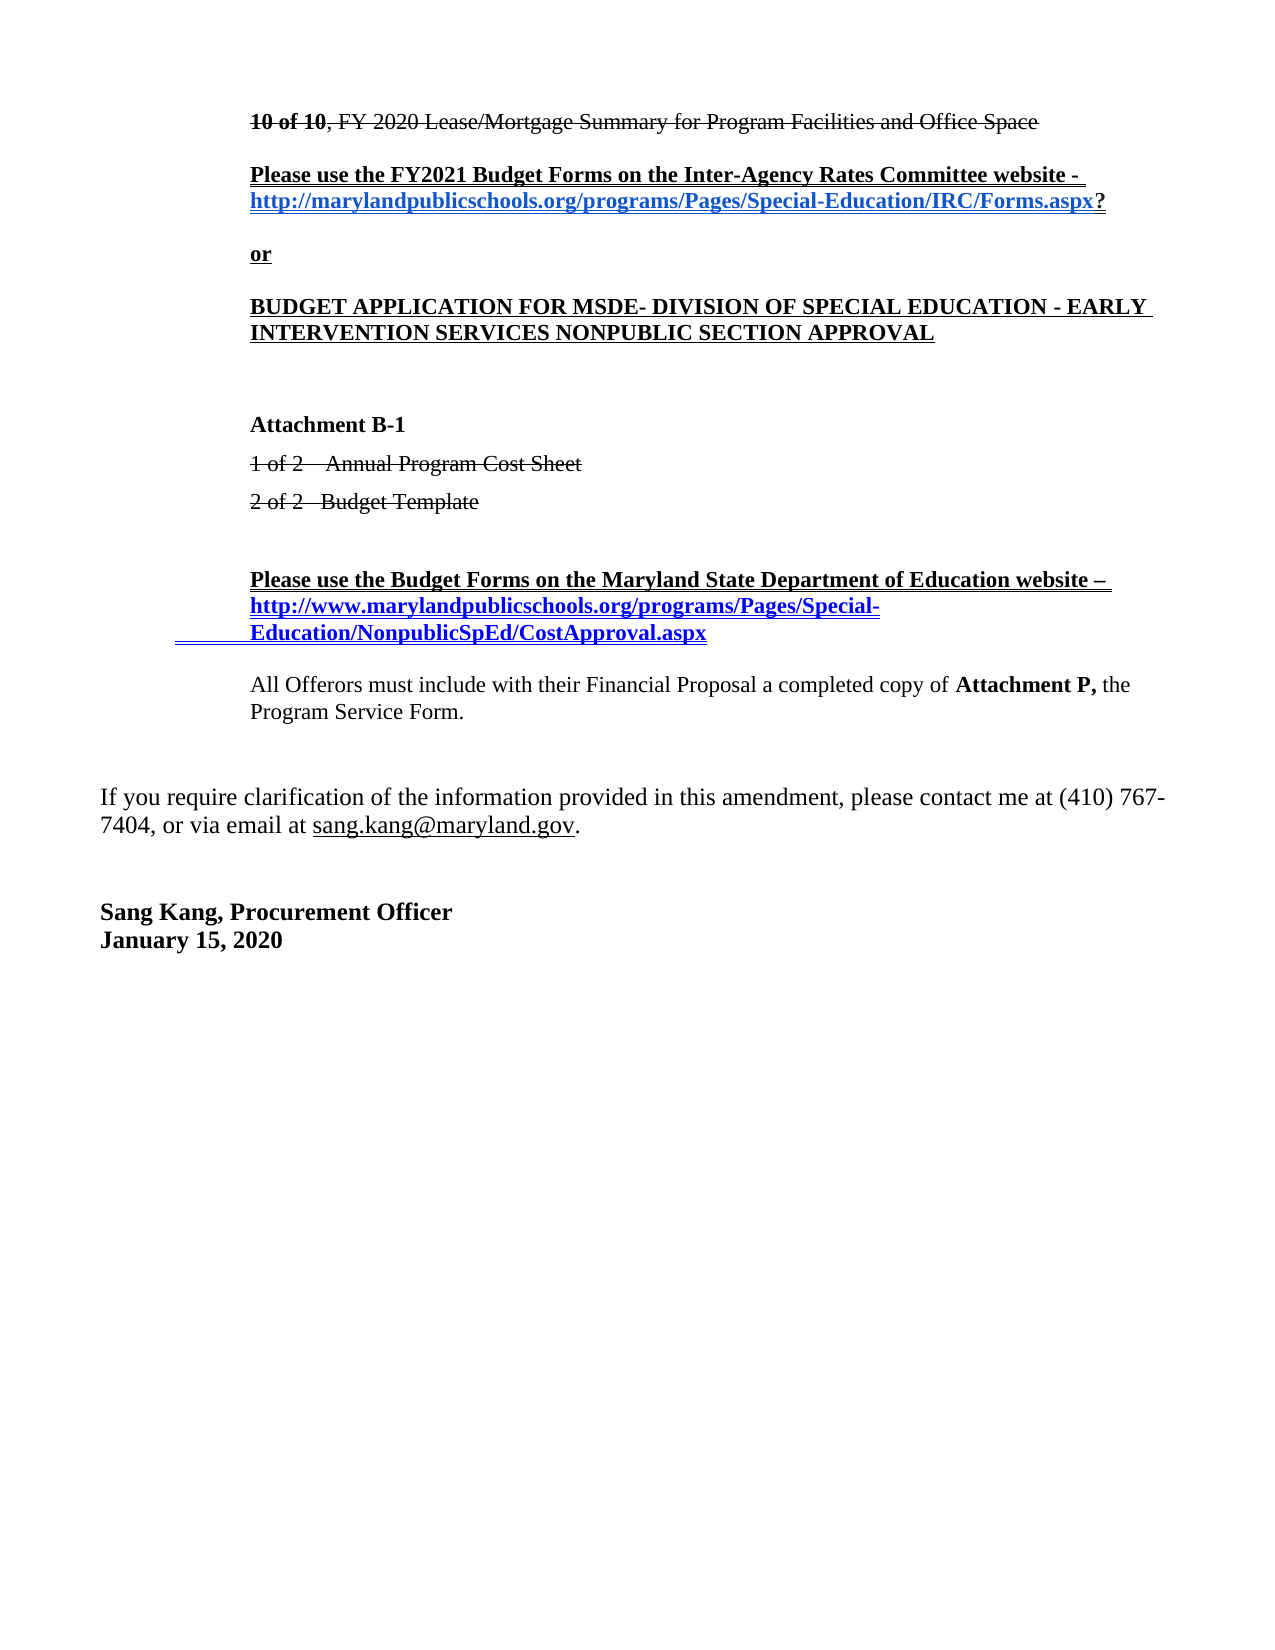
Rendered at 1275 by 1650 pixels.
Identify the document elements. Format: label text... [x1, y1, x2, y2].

text BUDGET APPLICATION FOR MSDE- DIVISION OF SPECIAL EDUCATION - EARLY INTERVENTION SERVICES NONPUBLIC SECTION APPROVAL [175, 293, 1173, 346]
list 2 of 2 Budget Template [175, 488, 1173, 515]
text All Offerors must include with their Financial Proposal a completed copy of Attachment P, the Program Service Form. [250, 672, 1173, 724]
text http://www.marylandpublicschools.org/programs/Pages/Special- Education/NonpublicSpEd/CostApproval.aspx [175, 592, 1173, 645]
text 10 of 10, FY 2020 Lease/Mortgage Summary for Program Facilities and Office Space [250, 108, 1173, 135]
list 1 of 2 Annual Program Cost Sheet [175, 449, 1173, 476]
list Attachment B-1 [175, 411, 1173, 437]
text If you require clarification of the information provided in this amendment, please contact me at (410) 767-7404, or via email at sang.kang@maryland.gov. [100, 782, 1173, 839]
text Please use the FY2021 Budget Forms on the Inter-Agency Rates Committee website - http://marylandpublicschools.org/programs/Pages/Special-Education/IRC/Forms.aspx? [175, 161, 1173, 214]
text January 15, 2020 [100, 926, 1173, 954]
text Please use the Budget Forms on the Maryland State Department of Education website – [100, 566, 1173, 592]
text or [175, 240, 1173, 266]
text Sang Kang, Procurement Officer [100, 897, 1173, 926]
